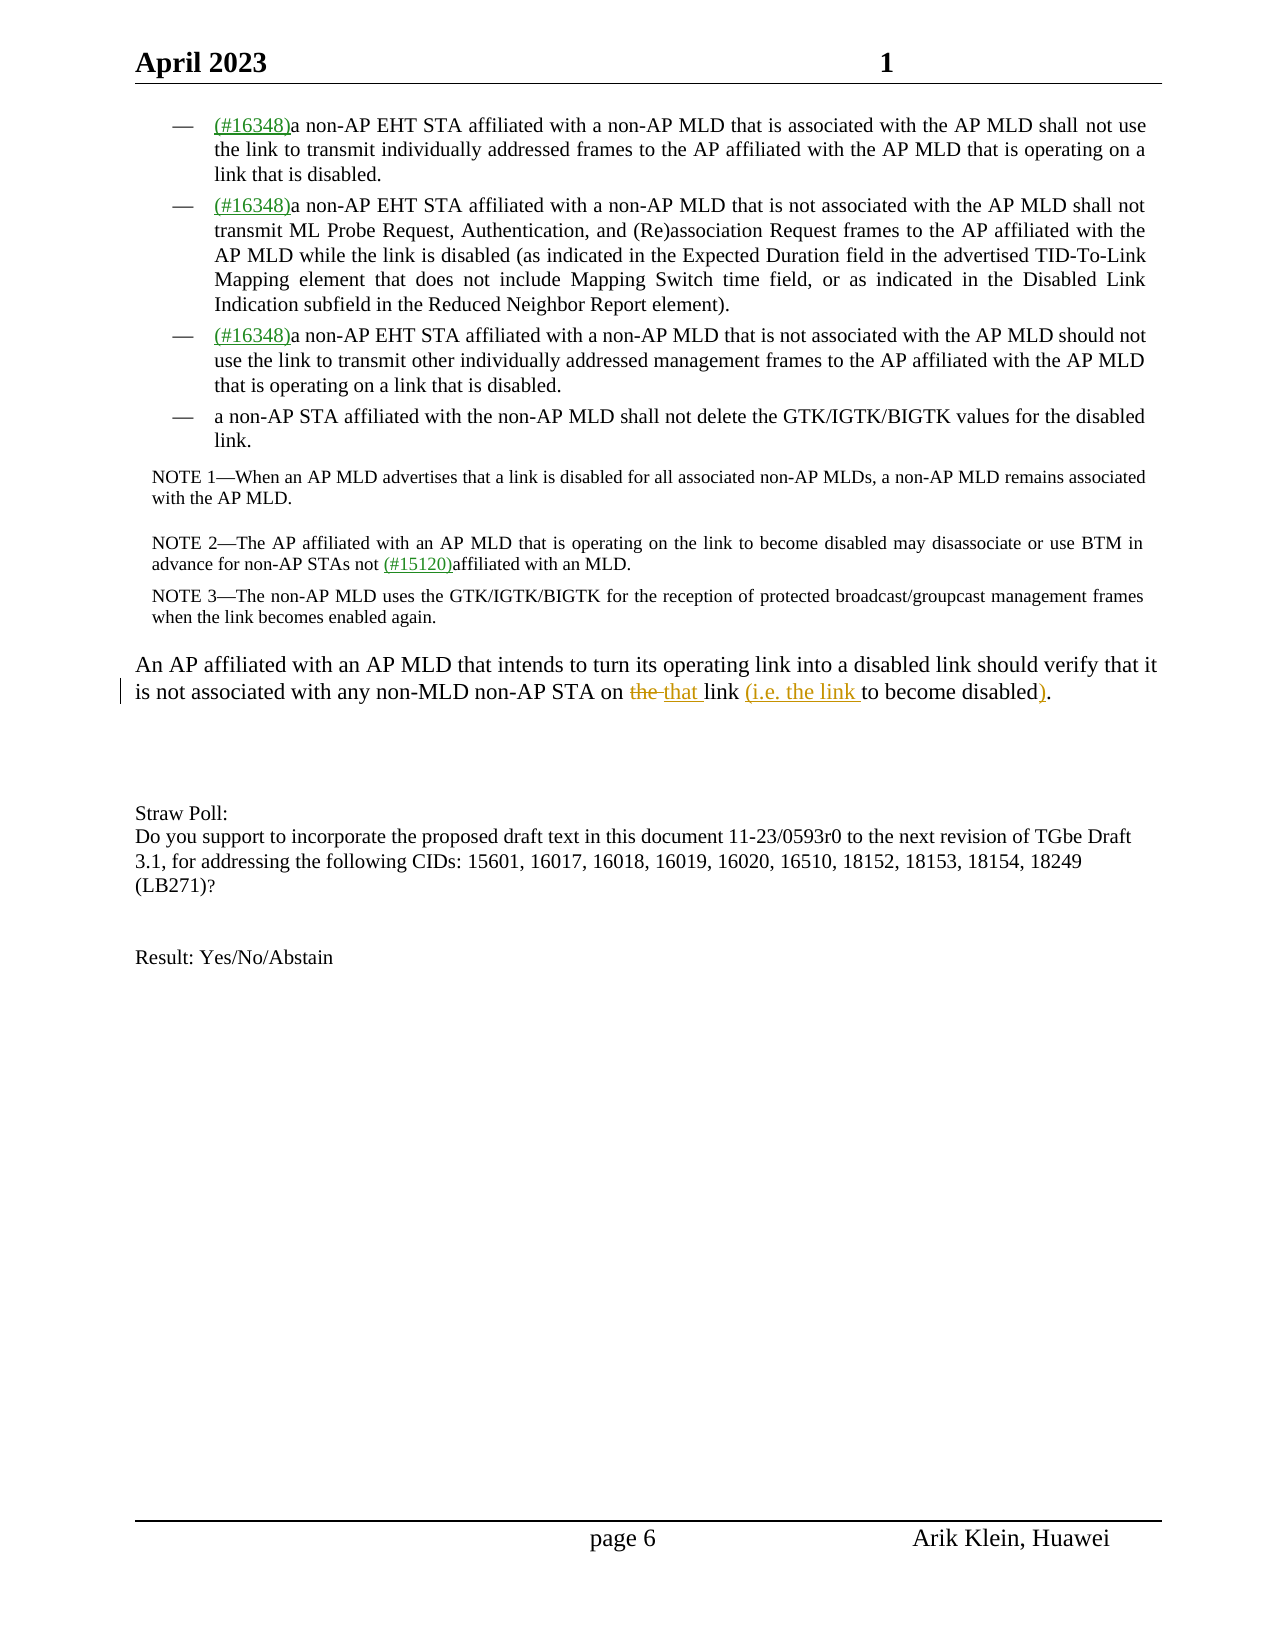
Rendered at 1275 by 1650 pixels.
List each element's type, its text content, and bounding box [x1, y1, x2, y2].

text NOTE 2—The AP affiliated with an AP MLD that is operating on the link to become disabled may disassociate or use BTM in advance for non-AP STAs not (#15120)affiliated with an MLD. [152, 533, 1146, 574]
list a non-AP STA affiliated with the non-AP MLD shall not delete the GTK/IGTK/BIGTK values for the disabled link. [172, 404, 1146, 452]
text An AP affiliated with an AP MLD that intends to turn its operating link into a disabled link should verify that it is not associated with any non-MLD non-AP STA on link to become disabled. [135, 651, 1162, 704]
text NOTE 1—When an AP MLD advertises that a link is disabled for all associated non-AP MLDs, a non-AP MLD remains associated with the AP MLD. [152, 467, 1146, 508]
text NOTE 3—The non-AP MLD uses the GTK/IGTK/BIGTK for the reception of protected broadcast/groupcast management frames when the link becomes enabled again. [152, 586, 1146, 627]
text Result: Yes/No/Abstain [135, 945, 1162, 969]
list (#16348)a non-AP EHT STA affiliated with a non-AP MLD that is not associated with the AP MLD shall not transmit ML Probe Request, Authentication, and (Re)association Request frames to the AP affiliated with the AP MLD while the link is disabled (as indicated in the Expected Duration field in the advertised TID-To-Link Mapping element that does not include Mapping Switch time field, or as indicated in the Disabled Link Indication subfield in the Reduced Neighbor Report element). [172, 193, 1146, 316]
list (#16348)a non-AP EHT STA affiliated with a non-AP MLD that is not associated with the AP MLD should not use the link to transmit other individually addressed management frames to the AP affiliated with the AP MLD that is operating on a link that is disabled. [172, 323, 1146, 397]
text Do you support to incorporate the proposed draft text in this document 11-23/0593r0 to the next revision of TGbe Draft 3.1, for addressing the following CIDs: 15601, 16017, 16018, 16019, 16020, 16510, 18152, 18153, 18154, 18249 (LB271)? [135, 824, 1162, 897]
text Straw Poll: [135, 800, 1162, 824]
list (#16348)a non-AP EHT STA affiliated with a non-AP MLD that is associated with the AP MLD shall not use the link to transmit individually addressed frames to the AP affiliated with the AP MLD that is operating on a link that is disabled. [172, 112, 1146, 186]
